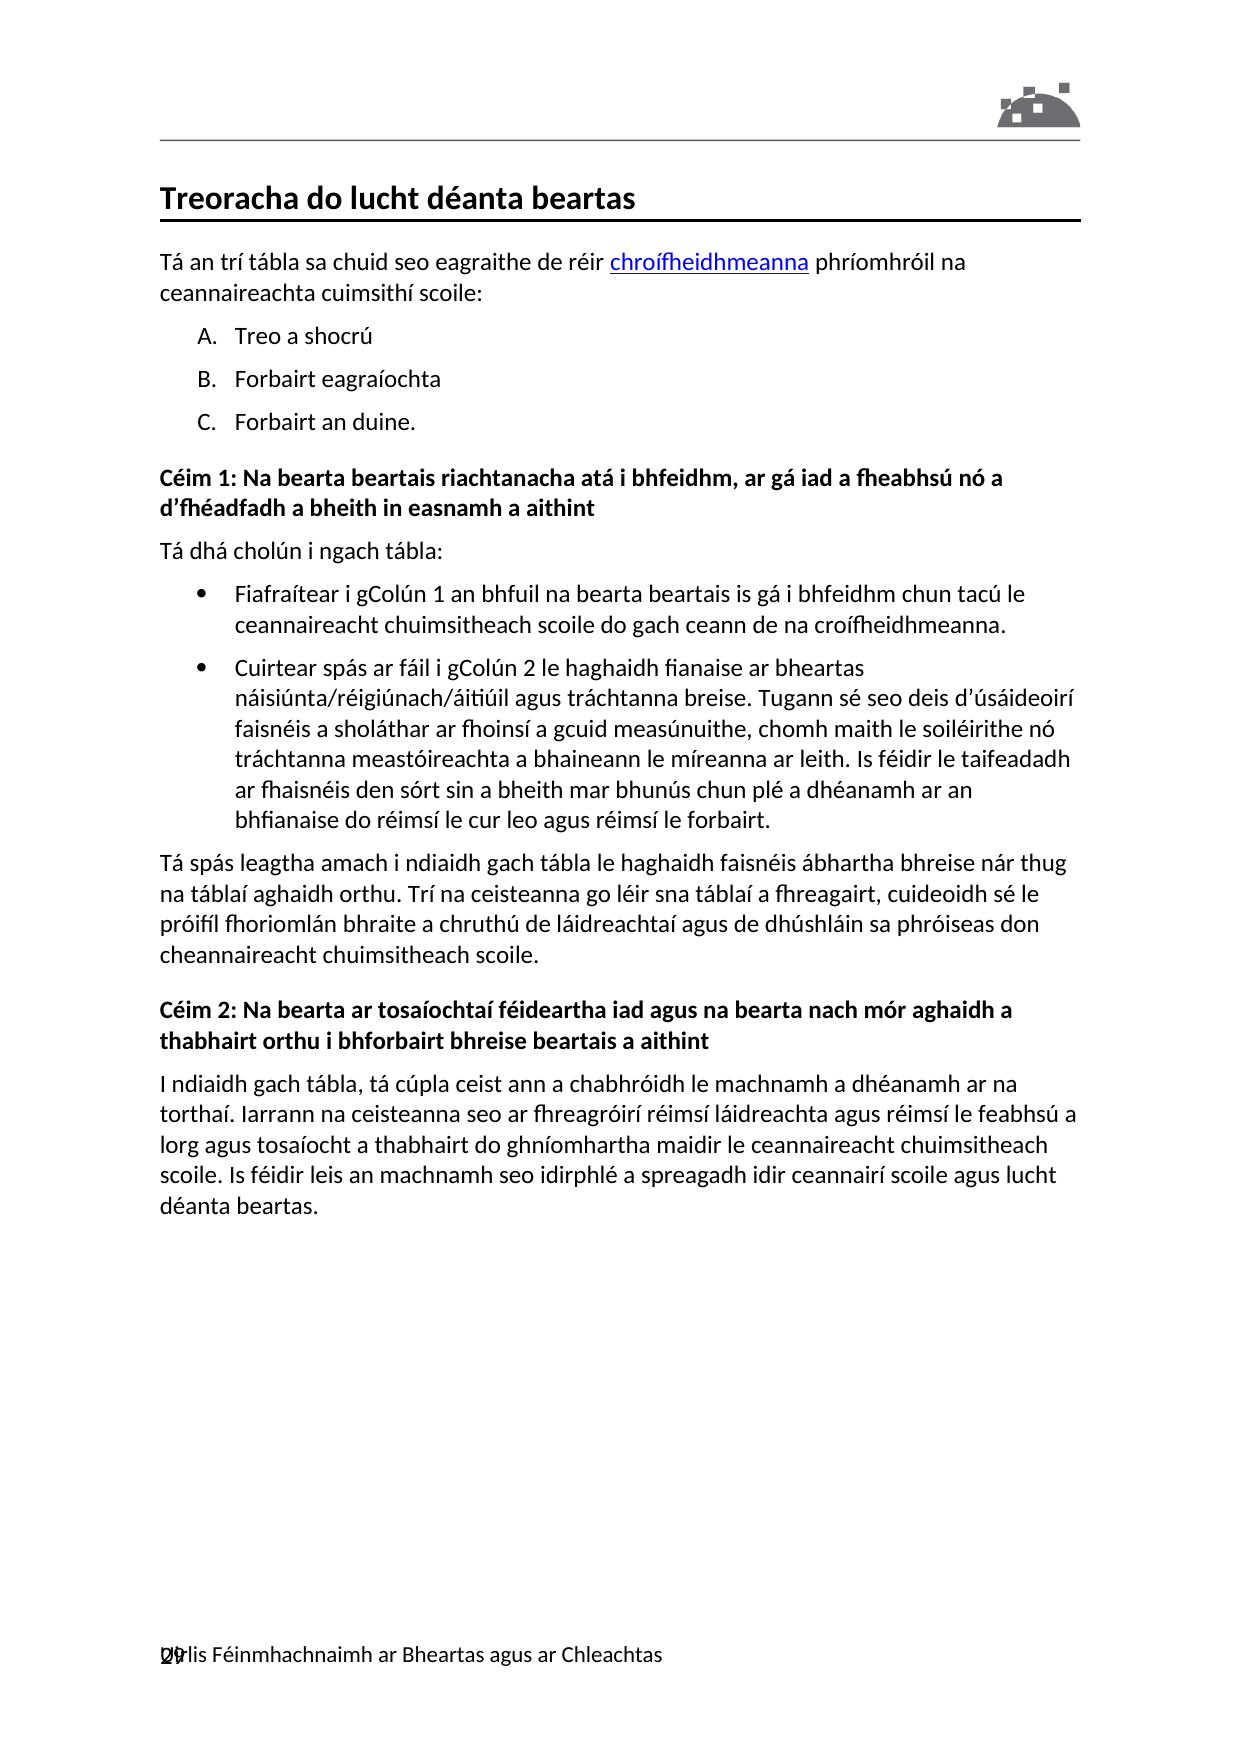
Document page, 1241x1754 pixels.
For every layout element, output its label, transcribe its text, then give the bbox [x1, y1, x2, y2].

picture [159, 73, 1081, 148]
list Forbairt eagraíochta [197, 363, 1081, 394]
text I ndiaidh gach tábla, tá cúpla ceist ann a chabhróidh le machnamh a dhéanamh ar na torthaí. Iarrann na ceisteanna seo ar fhreagróirí réimsí láidreachta agus réimsí le feabhsú a lorg agus tosaíocht a thabhairt do ghníomhartha maidir le ceannaireacht chuimsitheach scoile. Is féidir leis an machnamh seo idirphlé a spreagadh idir ceannairí scoile agus lucht déanta beartas. [159, 1068, 1081, 1221]
subtitle Treoracha do lucht déanta beartas [159, 177, 1081, 222]
list Fiafraítear i gColún 1 an bhfuil na bearta beartais is gá i bhfeidhm chun tacú le ceannaireacht chuimsitheach scoile do gach ceann de na croífheidhmeanna. [197, 578, 1081, 639]
text Tá an trí tábla sa chuid seo eagraithe de réir chroífheidhmeanna phríomhróil na ceannaireachta cuimsithí scoile: [159, 247, 1081, 308]
subtitle Céim 2: Na bearta ar tosaíochtaí féideartha iad agus na bearta nach mór aghaidh a thabhairt orthu i bhforbairt bhreise beartais a aithint [159, 994, 1081, 1056]
text Tá spás leagtha amach i ndiaidh gach tábla le haghaidh faisnéis ábhartha bhreise nár thug na táblaí aghaidh orthu. Trí na ceisteanna go léir sna táblaí a fhreagairt, cuideoidh sé le próifíl fhoriomlán bhraite a chruthú de láidreachtaí agus de dhúshláin sa phróiseas don cheannaireacht chuimsitheach scoile. [159, 847, 1081, 969]
list Cuirtear spás ar fáil i gColún 2 le haghaidh fianaise ar bheartas náisiúnta/réigiúnach/áitiúil agus tráchtanna breise. Tugann sé seo deis d’úsáideoirí faisnéis a sholáthar ar fhoinsí a gcuid measúnuithe, chomh maith le soiléirithe nó tráchtanna meastóireachta a bhaineann le míreanna ar leith. Is féidir le taifeadadh ar fhaisnéis den sórt sin a bheith mar bhunús chun plé a dhéanamh ar an bhfianaise do réimsí le cur leo agus réimsí le forbairt. [197, 652, 1081, 835]
subtitle Céim 1: Na bearta beartais riachtanacha atá i bhfeidhm, ar gá iad a fheabhsú nó a d’fhéadfadh a bheith in easnamh a aithint [159, 462, 1081, 523]
list Forbairt an duine. [197, 406, 1081, 437]
list Treo a shocrú [197, 320, 1081, 351]
text Tá dhá cholún i ngach tábla: [159, 535, 1081, 566]
